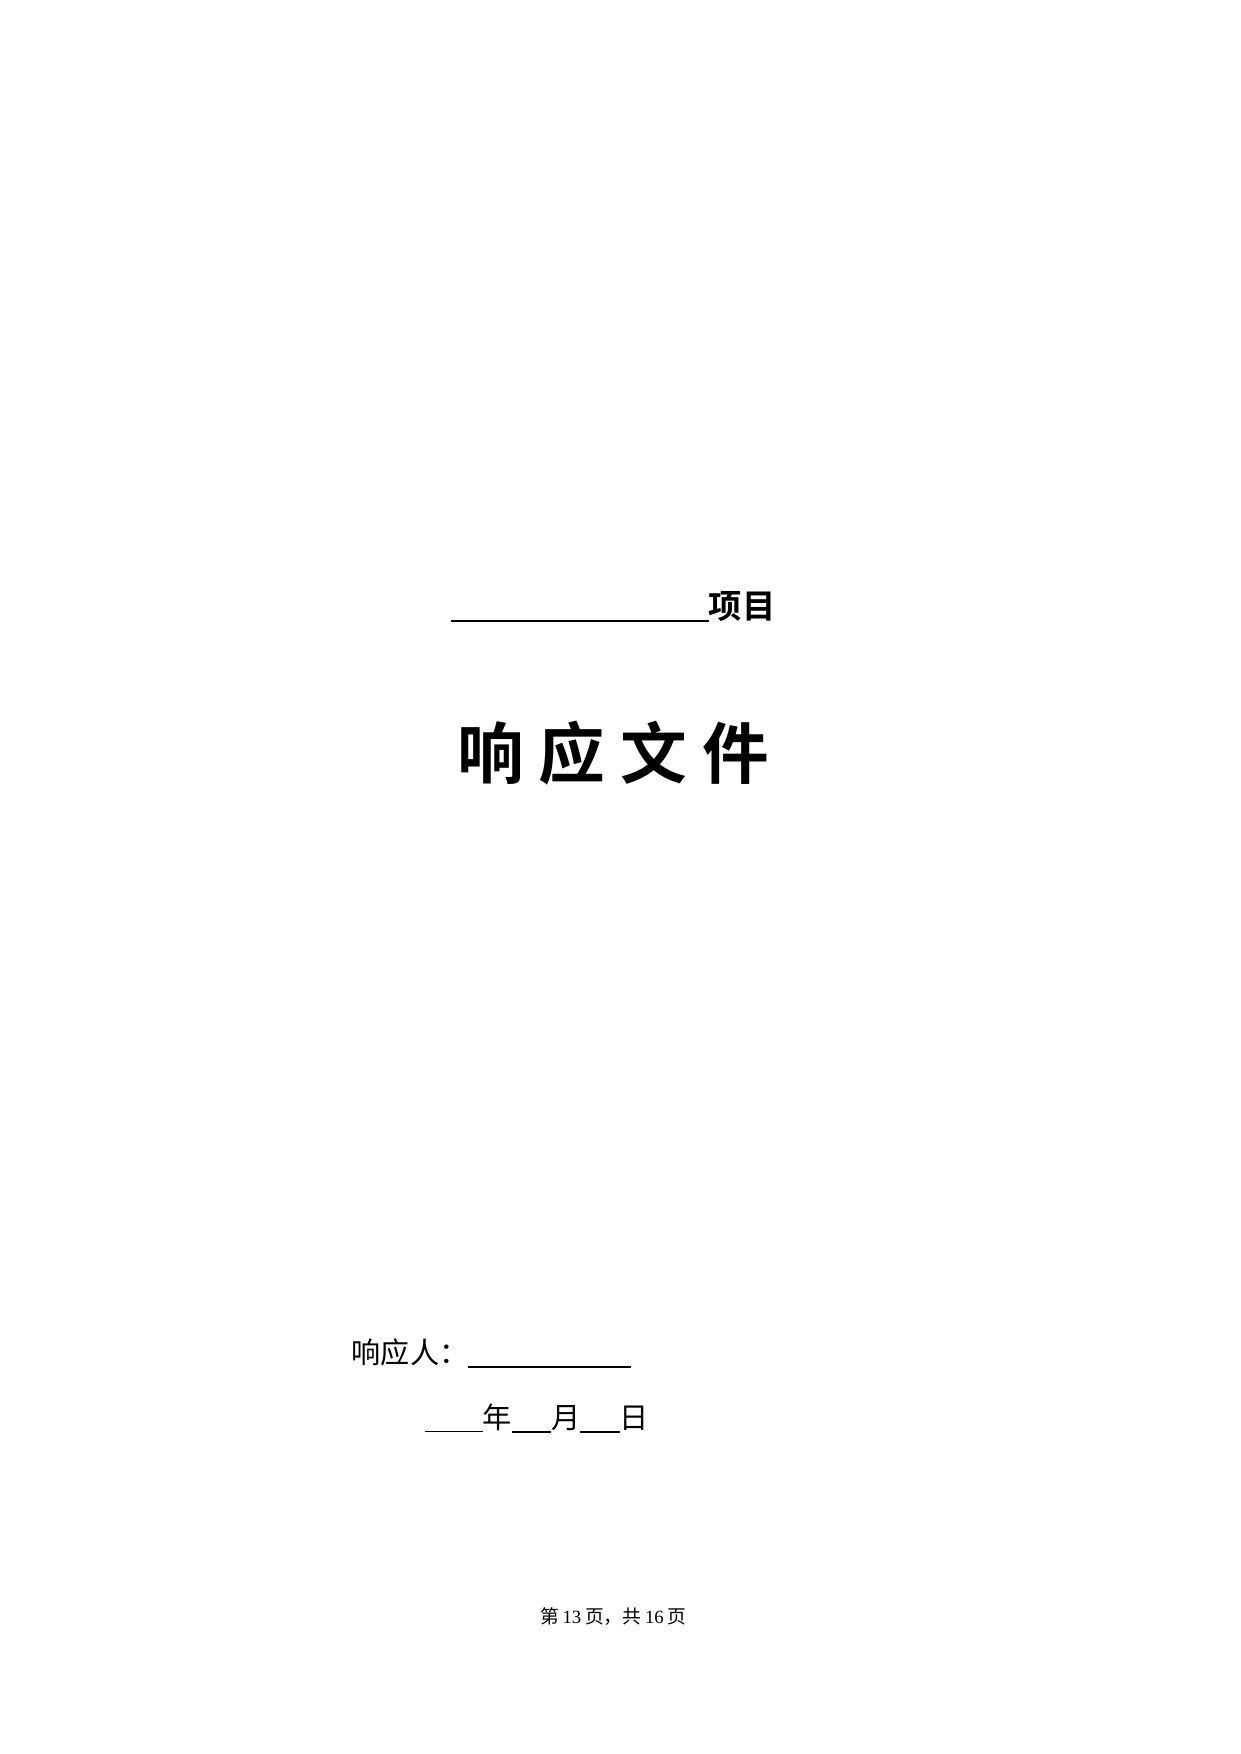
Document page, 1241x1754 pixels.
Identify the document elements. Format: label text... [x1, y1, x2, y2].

text 响应人： [118, 1319, 1107, 1384]
text 项目 [118, 571, 1107, 636]
text 响 应 文 件 [118, 701, 1107, 799]
text 年 月 日 [118, 1384, 1107, 1449]
